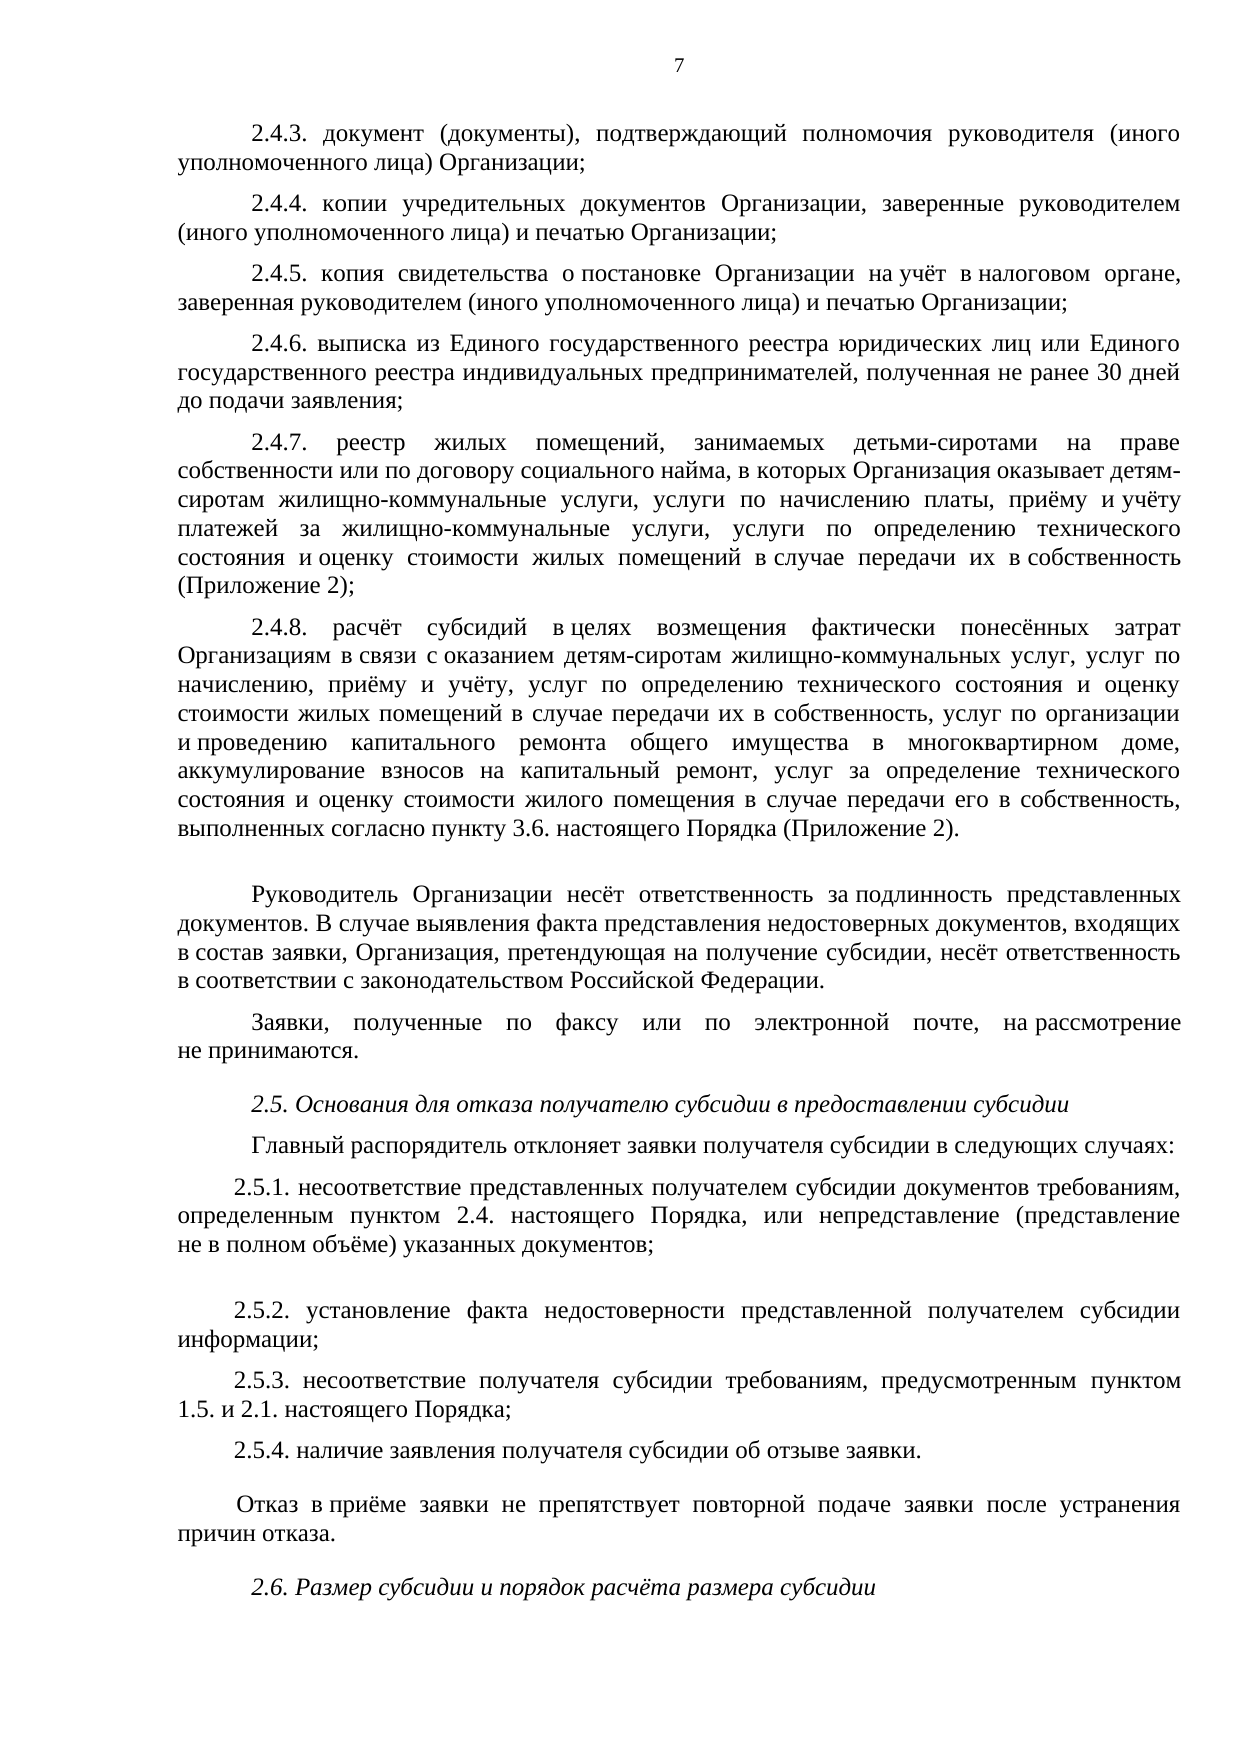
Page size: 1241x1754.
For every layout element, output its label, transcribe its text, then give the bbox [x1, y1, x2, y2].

text 2.4.7. реестр жилых помещений, занимаемых детьми-сиротами на праве собственности или по договору социального найма, в которых Организация оказывает детям-сиротам жилищно-коммунальные услуги, услуги по начислению платы, приёму и учёту платежей за жилищно-коммунальные услуги, услуги по определению технического состояния и оценку стоимости жилых помещений в случае передачи их в собственность (Приложение 2); [177, 427, 1181, 599]
text 2.5.3. несоответствие получателя субсидии требованиям, предусмотренным пунктом 1.5. и 2.1. настоящего Порядка; [177, 1366, 1181, 1423]
text 2.4.4. копии учредительных документов Организации, заверенные руководителем (иного уполномоченного лица) и печатью Организации; [177, 188, 1181, 246]
text 2.5.1. несоответствие представленных получателем субсидии документов требованиям, определенным пунктом 2.4. настоящего Порядка, или непредставление (представление не в полном объёме) указанных документов; [177, 1172, 1181, 1258]
text Руководитель Организации несёт ответственность за подлинность представленных документов. В случае выявления факта представления недостоверных документов, входящих в состав заявки, Организация, претендующая на получение субсидии, несёт ответственность в соответствии c законодательством Российской Федерации. [177, 879, 1181, 994]
text 2.6. Размер субсидии и порядок расчёта размера субсидии [177, 1572, 1181, 1601]
text 2.5. Основания для отказа получателю субсидии в предоставлении субсидии [177, 1089, 1181, 1118]
text 2.4.5. копия свидетельства о постановке Организации на учёт в налоговом органе, заверенная руководителем (иного уполномоченного лица) и печатью Организации; [177, 258, 1181, 316]
text 2.5.4. наличие заявления получателя субсидии об отзыве заявки. [177, 1436, 1181, 1464]
text Заявки, полученные по факсу или по электронной почте, на рассмотрение не принимаются. [177, 1007, 1181, 1064]
text 2.4.8. расчёт субсидий в целях возмещения фактически понесённых затрат Организациям в связи c оказанием детям-сиротам жилищно-коммунальных услуг, услуг по начислению, приёму и учёту, услуг по определению технического состояния и оценку стоимости жилых помещений в случае передачи их в собственность, услуг по организации и проведению капитального ремонта общего имущества в многоквартирном доме, аккумулирование взносов на капитальный ремонт, услуг за определение технического состояния и оценку стоимости жилого помещения в случае передачи его в собственность, выполненных согласно пункту 3.6. настоящего Порядка (Приложение 2). [177, 612, 1181, 842]
text 2.5.2. установление факта недостоверности представленной получателем субсидии информации; [177, 1296, 1181, 1353]
text 2.4.6. выписка из Единого государственного реестра юридических лиц или Единого государственного реестра индивидуальных предпринимателей, полученная не ранее 30 дней до подачи заявления; [177, 328, 1181, 414]
list Отказ в приёме заявки не препятствует повторной подаче заявки после устранения причин отказа. [177, 1489, 1181, 1547]
text 2.4.3. документ (документы), подтверждающий полномочия руководителя (иного уполномоченного лица) Организации; [177, 118, 1181, 176]
text Главный распорядитель отклоняет заявки получателя субсидии в следующих случаях: [177, 1131, 1181, 1159]
